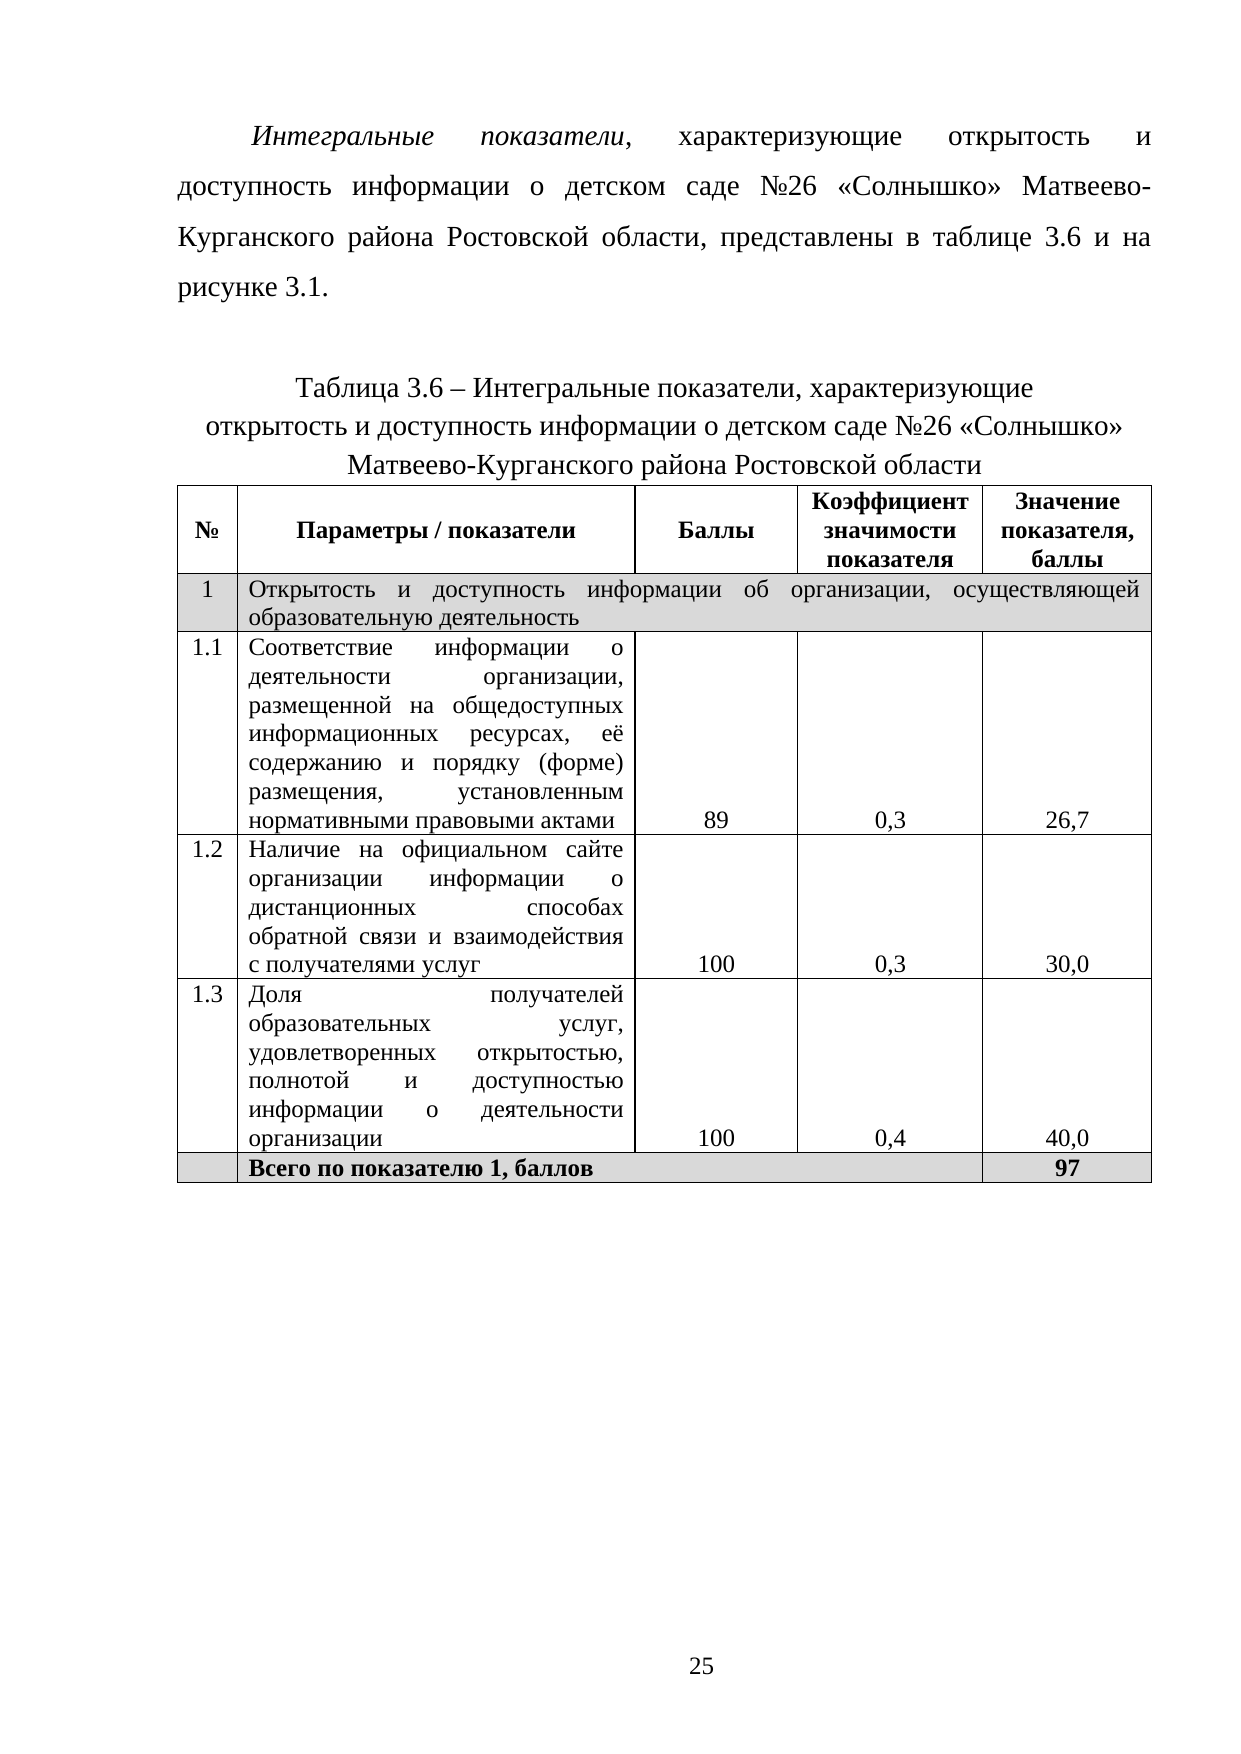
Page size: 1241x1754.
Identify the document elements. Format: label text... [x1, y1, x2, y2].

table_cell Открытость и доступность информации об организации, осуществляющей образовательную деятельность [238, 574, 1151, 631]
table_cell Наличие на официальном сайте организации информации о дистанционных способах обратной связи и взаимодействия с получателями услуг [238, 835, 634, 978]
table_cell 0,3 [798, 632, 982, 833]
table_header Коэффициент значимости показателя [798, 486, 982, 573]
table_cell 26,7 [983, 632, 1151, 833]
text Таблица 3.6 – Интегральные показатели, характеризующие открытость и доступность информации о детском саде №26 «Солнышко» Матвеево-Курганского района Ростовской области [177, 370, 1152, 480]
table_cell [178, 1153, 237, 1182]
table_cell 1 [178, 574, 237, 631]
table_cell 100 [636, 979, 797, 1152]
table_header Параметры / показатели [238, 486, 634, 573]
table_cell Доля получателей образовательных услуг, удовлетворенных открытостью, полнотой и доступностью информации о деятельности организации [238, 979, 634, 1152]
table_cell Всего по показателю 1, баллов [238, 1153, 982, 1182]
table_cell Соответствие информации о деятельности организации, размещенной на общедоступных информационных ресурсах, её содержанию и порядку (форме) размещения, установленным нормативными правовыми актами [238, 632, 634, 833]
table_cell 30,0 [983, 835, 1151, 978]
table_cell 100 [636, 835, 797, 978]
table_header № [178, 486, 237, 573]
table_cell 0,3 [798, 835, 982, 978]
table_cell 1.2 [178, 835, 237, 978]
table_cell 1.3 [178, 979, 237, 1152]
table_cell 97 [983, 1153, 1151, 1182]
text Интегральные показатели, характеризующие открытость и доступность информации о детском саде №26 «Солнышко» Матвеево-Курганского района Ростовской области, представлены в таблице 3.6 и на рисунке 3.1. [177, 118, 1152, 303]
table_header Баллы [636, 486, 797, 573]
table_cell 40,0 [983, 979, 1151, 1152]
table_header Значение показателя, баллы [983, 486, 1151, 573]
table_cell 1.1 [178, 632, 237, 833]
table_cell 89 [636, 632, 797, 833]
table_cell 0,4 [798, 979, 982, 1152]
